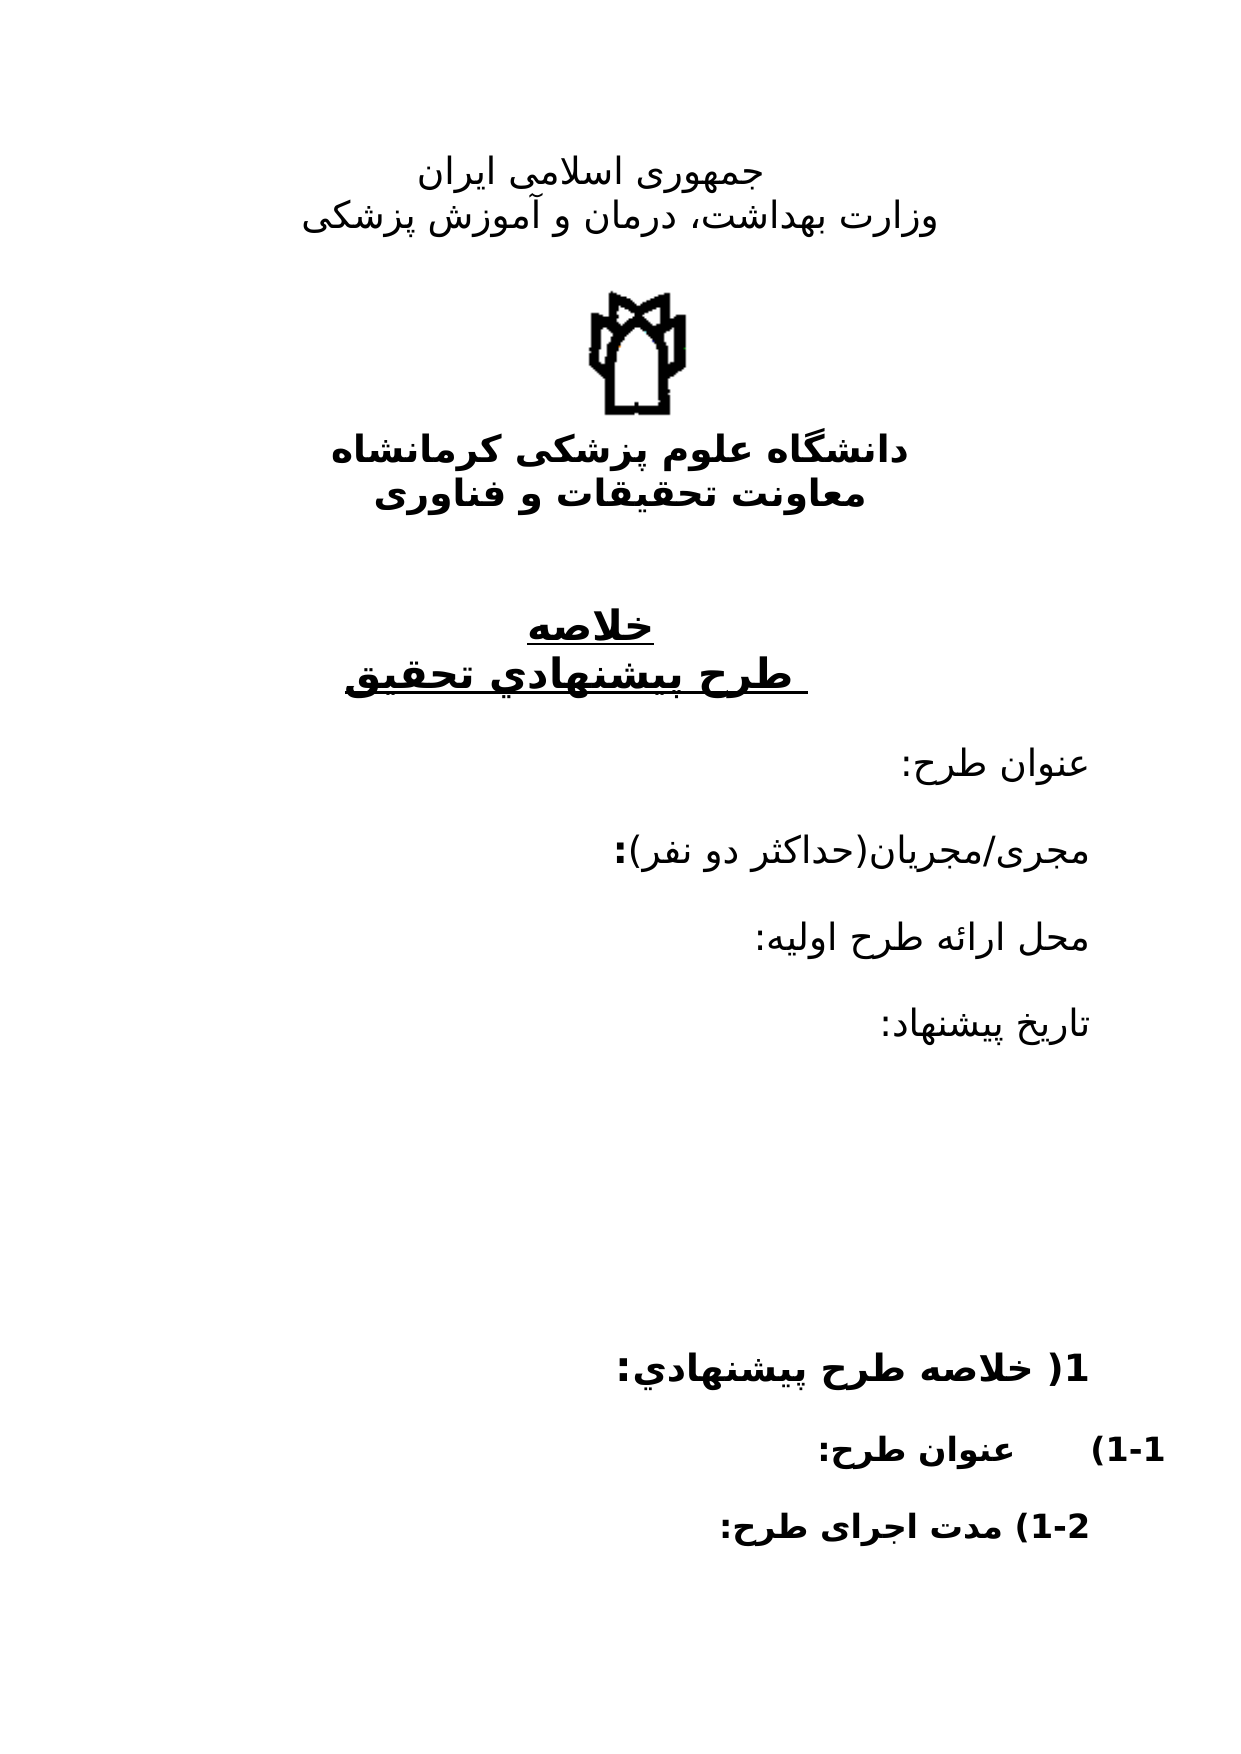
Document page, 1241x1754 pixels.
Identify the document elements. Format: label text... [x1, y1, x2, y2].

list عنوان طرح: [150, 1430, 1090, 1469]
text معاونت تحقیقات و فناوری [150, 472, 1090, 515]
text مجری/مجریان(حداکثر دو نفر): [150, 828, 1090, 872]
text خلاصه [150, 602, 1087, 650]
text 1-2) مدت اجرای طرح: [150, 1507, 1090, 1546]
text طرح پیشنهادي تحقيق [150, 650, 1090, 699]
text عنوان طرح: [150, 742, 1090, 785]
text تاریخ پیشنهاد: [150, 1002, 1090, 1046]
text دانشگاه علوم پزشكی كرمانشاه [150, 237, 1090, 472]
text جمهوری اسلامی ایران [150, 150, 1087, 194]
text وزارت بهداشت، درمان و آموزش پزشكی [150, 194, 1090, 237]
text محل ارائه طرح اوليه: [150, 915, 1090, 959]
text 1( خلاصه طرح پيشنهادي: [150, 1343, 1090, 1392]
